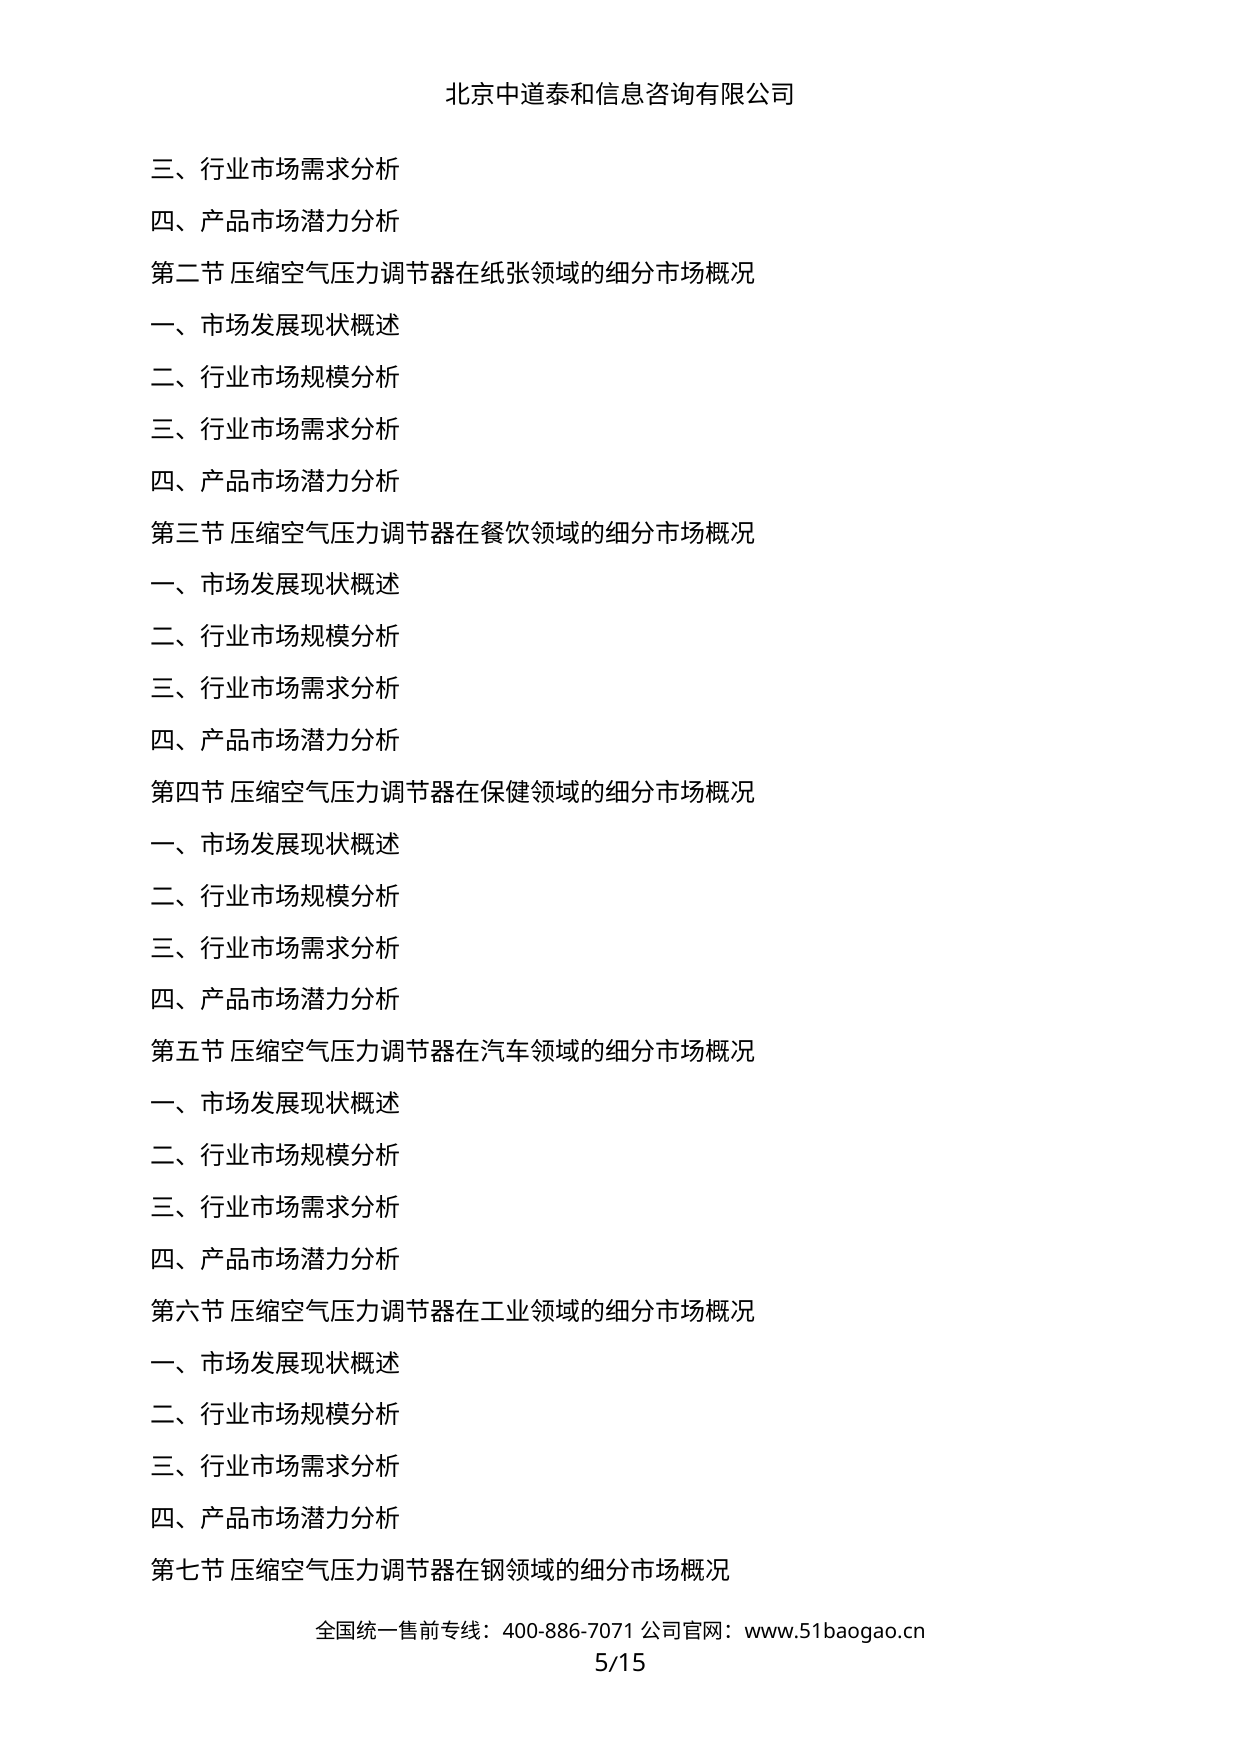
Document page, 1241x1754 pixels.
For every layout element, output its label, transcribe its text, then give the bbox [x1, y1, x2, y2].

text 二、行业市场规模分析 [150, 876, 1090, 912]
text 四、产品市场潜力分析 [150, 1499, 1090, 1535]
text 第五节 压缩空气压力调节器在汽车领域的细分市场概况 [150, 1032, 1090, 1068]
text 二、行业市场规模分析 [150, 1395, 1090, 1431]
text 一、市场发展现状概述 [150, 1343, 1090, 1379]
text 第六节 压缩空气压力调节器在工业领域的细分市场概况 [150, 1291, 1090, 1327]
text 第七节 压缩空气压力调节器在钢领域的细分市场概况 [150, 1551, 1090, 1587]
text 第三节 压缩空气压力调节器在餐饮领域的细分市场概况 [150, 513, 1090, 549]
text 三、行业市场需求分析 [150, 409, 1090, 446]
text 四、产品市场潜力分析 [150, 721, 1090, 757]
text 二、行业市场规模分析 [150, 357, 1090, 394]
text 一、市场发展现状概述 [150, 1084, 1090, 1120]
text 一、市场发展现状概述 [150, 824, 1090, 861]
text 二、行业市场规模分析 [150, 1136, 1090, 1172]
text 第四节 压缩空气压力调节器在保健领域的细分市场概况 [150, 772, 1090, 809]
text 三、行业市场需求分析 [150, 928, 1090, 964]
text 三、行业市场需求分析 [150, 1447, 1090, 1483]
text 二、行业市场规模分析 [150, 617, 1090, 653]
text 三、行业市场需求分析 [150, 669, 1090, 705]
text 一、市场发展现状概述 [150, 565, 1090, 601]
text 第二节 压缩空气压力调节器在纸张领域的细分市场概况 [150, 254, 1090, 290]
text 四、产品市场潜力分析 [150, 980, 1090, 1016]
text 四、产品市场潜力分析 [150, 1239, 1090, 1276]
text 一、市场发展现状概述 [150, 306, 1090, 342]
text 三、行业市场需求分析 [150, 150, 1090, 186]
text 四、产品市场潜力分析 [150, 461, 1090, 497]
text 三、行业市场需求分析 [150, 1187, 1090, 1224]
text 四、产品市场潜力分析 [150, 202, 1090, 238]
